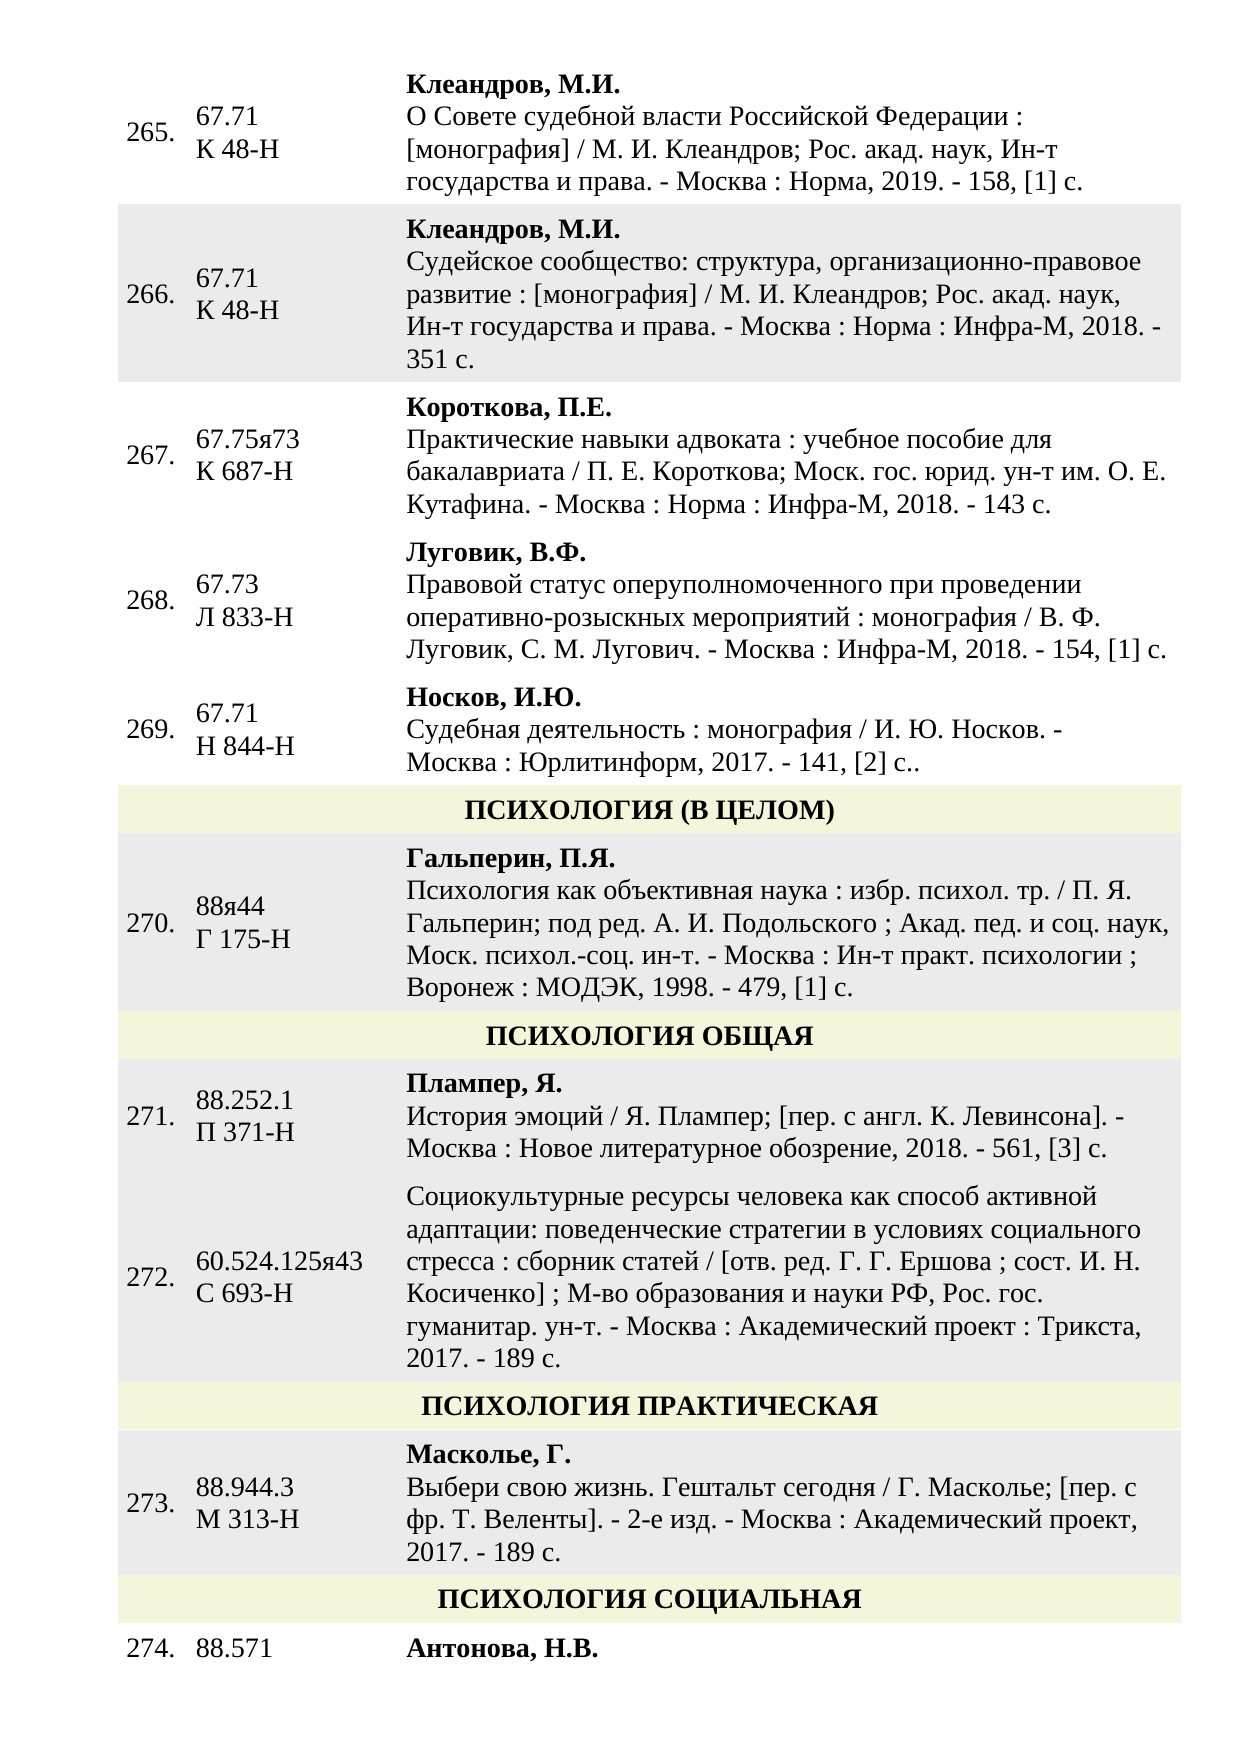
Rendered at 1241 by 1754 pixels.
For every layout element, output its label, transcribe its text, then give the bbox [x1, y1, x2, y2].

table_cell 88я44 Г 175-Н [188, 833, 398, 1011]
table_cell Масколье, Г. Выбери свою жизнь. Гештальт сегодня / Г. Масколье; [пер. с фр. Т. Веленты]. - 2-е изд. - Москва : Академический проект, 2017. - 189 с. [398, 1430, 1181, 1575]
table_cell Клеандров, М.И. О Совете судебной власти Российской Федерации : [монография] / М. И. Клеандров; Рос. акад. наук, Ин-т государства и права. - Москва : Норма, 2019. - 158, [1] с. [398, 59, 1181, 204]
table_cell 271. [118, 1059, 188, 1172]
table_cell 60.524.125я43 С 693-Н [188, 1172, 398, 1382]
table_cell 67.75я73 К 687-Н [188, 382, 398, 527]
table_cell Луговик, В.Ф. Правовой статус оперуполномоченного при проведении оперативно-розыскных мероприятий : монография / В. Ф. Луговик, С. М. Лугович. - Москва : Инфра-М, 2018. - 154, [1] с. [398, 527, 1181, 672]
table_cell 88.944.3 М 313-Н [188, 1430, 398, 1575]
table_cell Плампер, Я. История эмоций / Я. Плампер; [пер. с англ. К. Левинсона]. - Москва : Новое литературное обозрение, 2018. - 561, [3] с. [398, 1059, 1181, 1172]
table_cell 272. [118, 1172, 188, 1382]
table_cell ПСИХОЛОГИЯ ОБЩАЯ [118, 1011, 1181, 1059]
table_cell Гальперин, П.Я. Психология как объективная наука : избр. психол. тр. / П. Я. Гальперин; под ред. А. И. Подольского ; Акад. пед. и соц. наук, Моск. психол.-соц. ин-т. - Москва : Ин-т практ. психологии ; Воронеж : МОДЭК, 1998. - 479, [1] с. [398, 833, 1181, 1011]
table_cell 269. [118, 672, 188, 785]
table_cell 267. [118, 382, 188, 527]
table_cell 67.71 К 48-Н [188, 59, 398, 204]
table_cell Социокультурные ресурсы человека как способ активной адаптации: поведенческие стратегии в условиях социального стресса : сборник статей / [отв. ред. Г. Г. Ершова ; сост. И. Н. Косиченко] ; М-во образования и науки РФ, Рос. гос. гуманитар. ун-т. - Москва : Академический проект : Трикста, 2017. - 189 с. [398, 1172, 1181, 1382]
table_cell 268. [118, 527, 188, 672]
table_cell Клеандров, М.И. Судейское сообщество: структура, организационно-правовое развитие : [монография] / М. И. Клеандров; Рос. акад. наук, Ин-т государства и права. - Москва : Норма : Инфра-М, 2018. - 351 с. [398, 204, 1181, 382]
table_cell 67.73 Л 833-Н [188, 527, 398, 672]
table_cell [398, 1623, 1181, 1671]
table_cell 266. [118, 204, 188, 382]
table_cell Носков, И.Ю. Судебная деятельность : монография / И. Ю. Носков. - Москва : Юрлитинформ, 2017. - 141, [2] с.. [398, 672, 1181, 785]
table_cell Короткова, П.Е. Практические навыки адвоката : учебное пособие для бакалавриата / П. Е. Короткова; Моск. гос. юрид. ун-т им. О. Е. Кутафина. - Москва : Норма : Инфра-М, 2018. - 143 с. [398, 382, 1181, 527]
table_cell 88.252.1 П 371-Н [188, 1059, 398, 1172]
table_cell 265. [118, 59, 188, 204]
table_cell 67.71 К 48-Н [188, 204, 398, 382]
table_cell ПСИХОЛОГИЯ СОЦИАЛЬНАЯ [118, 1575, 1181, 1623]
table_cell 274. [118, 1623, 188, 1671]
table_cell 270. [118, 833, 188, 1011]
table_cell ПСИХОЛОГИЯ ПРАКТИЧЕСКАЯ [118, 1382, 1181, 1429]
table_cell ПСИХОЛОГИЯ (В ЦЕЛОМ) [118, 785, 1181, 833]
table_cell 67.71 Н 844-Н [188, 672, 398, 785]
table_cell 273. [118, 1430, 188, 1575]
table_cell 88.571 А 724-Н [188, 1623, 398, 1671]
